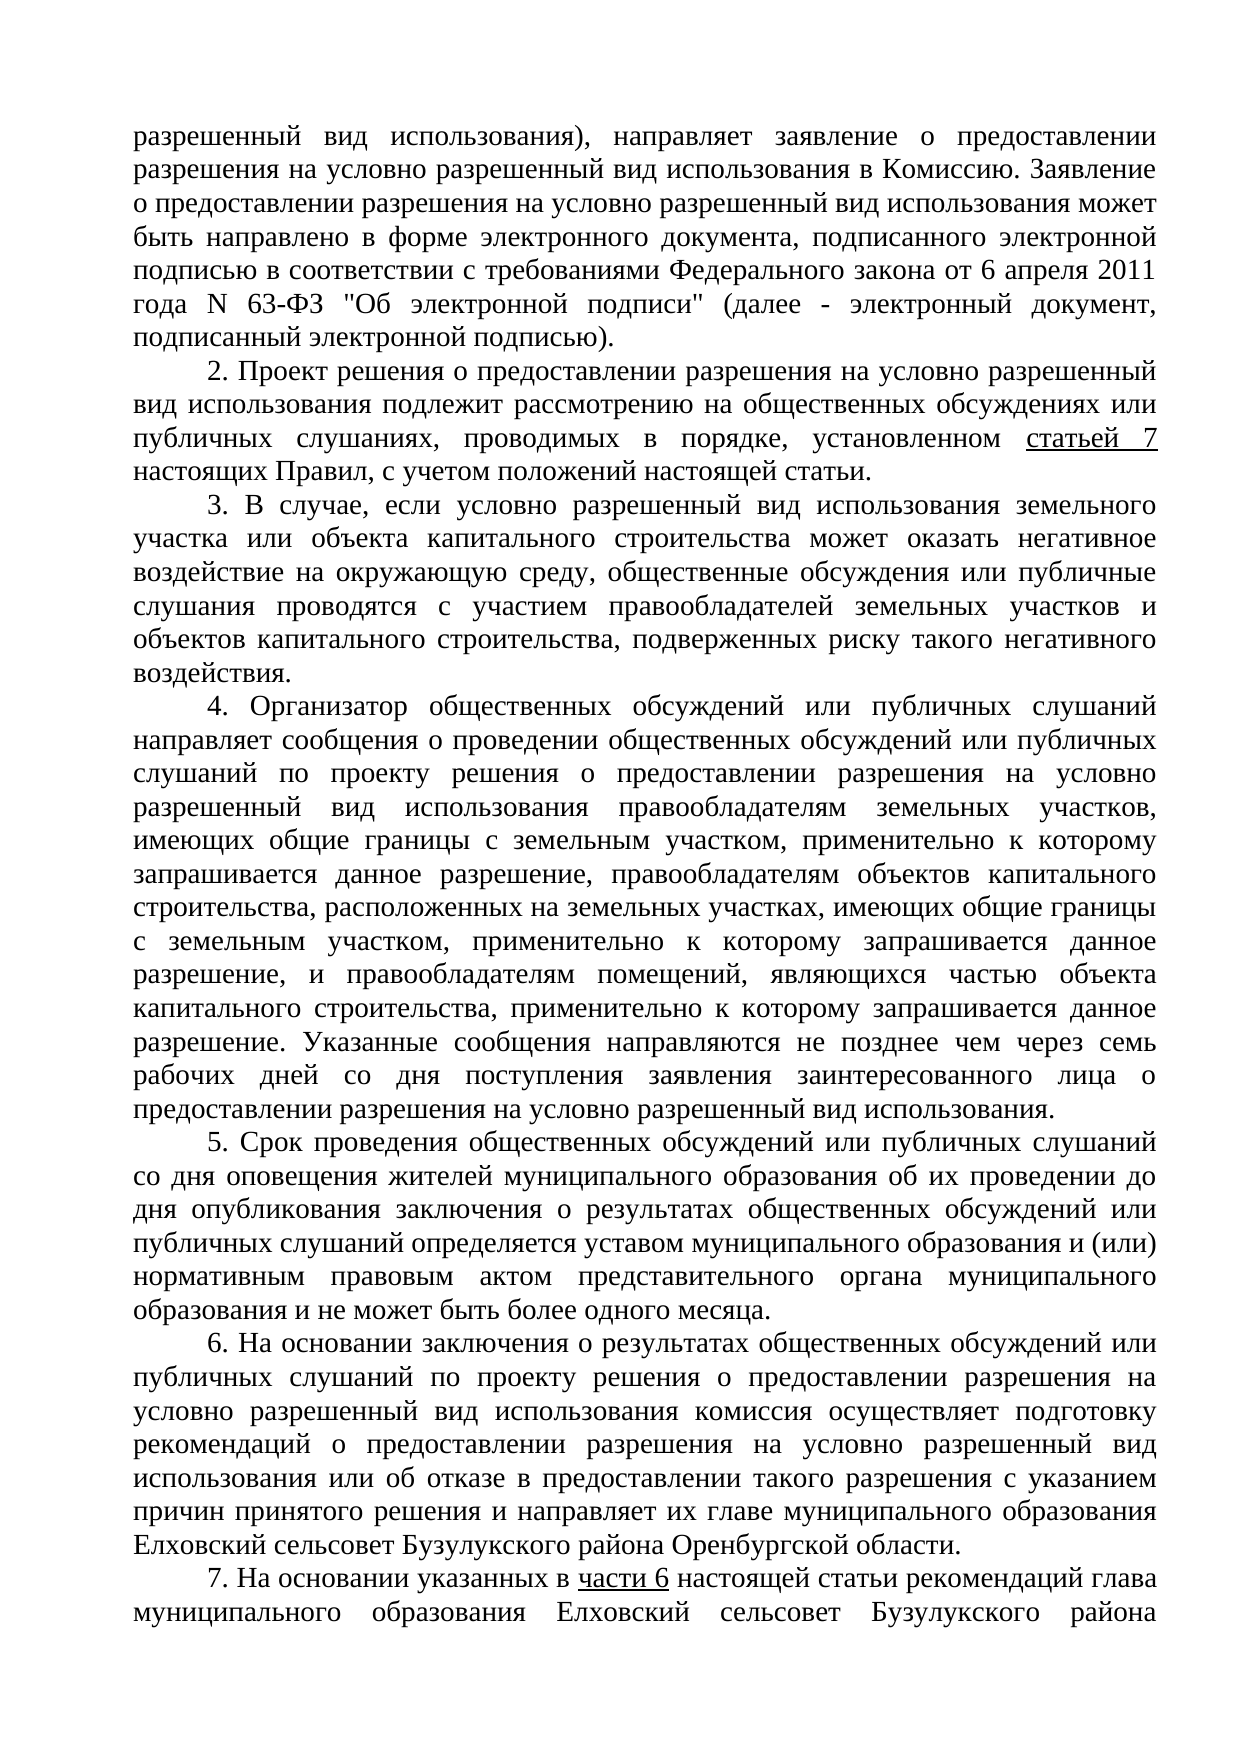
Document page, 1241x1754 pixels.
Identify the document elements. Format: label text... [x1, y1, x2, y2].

text 3. В случае, если условно разрешенный вид использования земельного участка или объекта капитального строительства может оказать негативное воздействие на окружающую среду, общественные обсуждения или публичные слушания проводятся с участием правообладателей земельных участков и объектов капитального строительства, подверженных риску такого негативного воздействия. [133, 487, 1157, 688]
text 5. Срок проведения общественных обсуждений или публичных слушаний со дня оповещения жителей муниципального образования об их проведении до дня опубликования заключения о результатах общественных обсуждений или публичных слушаний определяется уставом муниципального образования и (или) нормативным правовым актом представительного органа муниципального образования и не может быть более одного месяца. [133, 1124, 1157, 1326]
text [133, 118, 1157, 353]
text 4. Организатор общественных обсуждений или публичных слушаний направляет сообщения о проведении общественных обсуждений или публичных слушаний по проекту решения о предоставлении разрешения на условно разрешенный вид использования правообладателям земельных участков, имеющих общие границы с земельным участком, применительно к которому запрашивается данное разрешение, правообладателям объектов капитального строительства, расположенных на земельных участках, имеющих общие границы с земельным участком, применительно к которому запрашивается данное разрешение, и правообладателям помещений, являющихся частью объекта капитального строительства, применительно к которому запрашивается данное разрешение. Указанные сообщения направляются не позднее чем через семь рабочих дней со дня поступления заявления заинтересованного лица о предоставлении разрешения на условно разрешенный вид использования. [133, 688, 1157, 1124]
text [133, 1560, 1157, 1627]
text 6. На основании заключения о результатах общественных обсуждений или публичных слушаний по проекту решения о предоставлении разрешения на условно разрешенный вид использования комиссия осуществляет подготовку рекомендаций о предоставлении разрешения на условно разрешенный вид использования или об отказе в предоставлении такого разрешения с указанием причин принятого решения и направляет их главе муниципального образования Елховский сельсовет Бузулукского района Оренбургской области. [133, 1326, 1157, 1560]
text 2. Проект решения о предоставлении разрешения на условно разрешенный вид использования подлежит рассмотрению на общественных обсуждениях или публичных слушаниях, проводимых в порядке, установленном статьей 7 настоящих Правил, с учетом положений настоящей статьи. [133, 353, 1157, 487]
